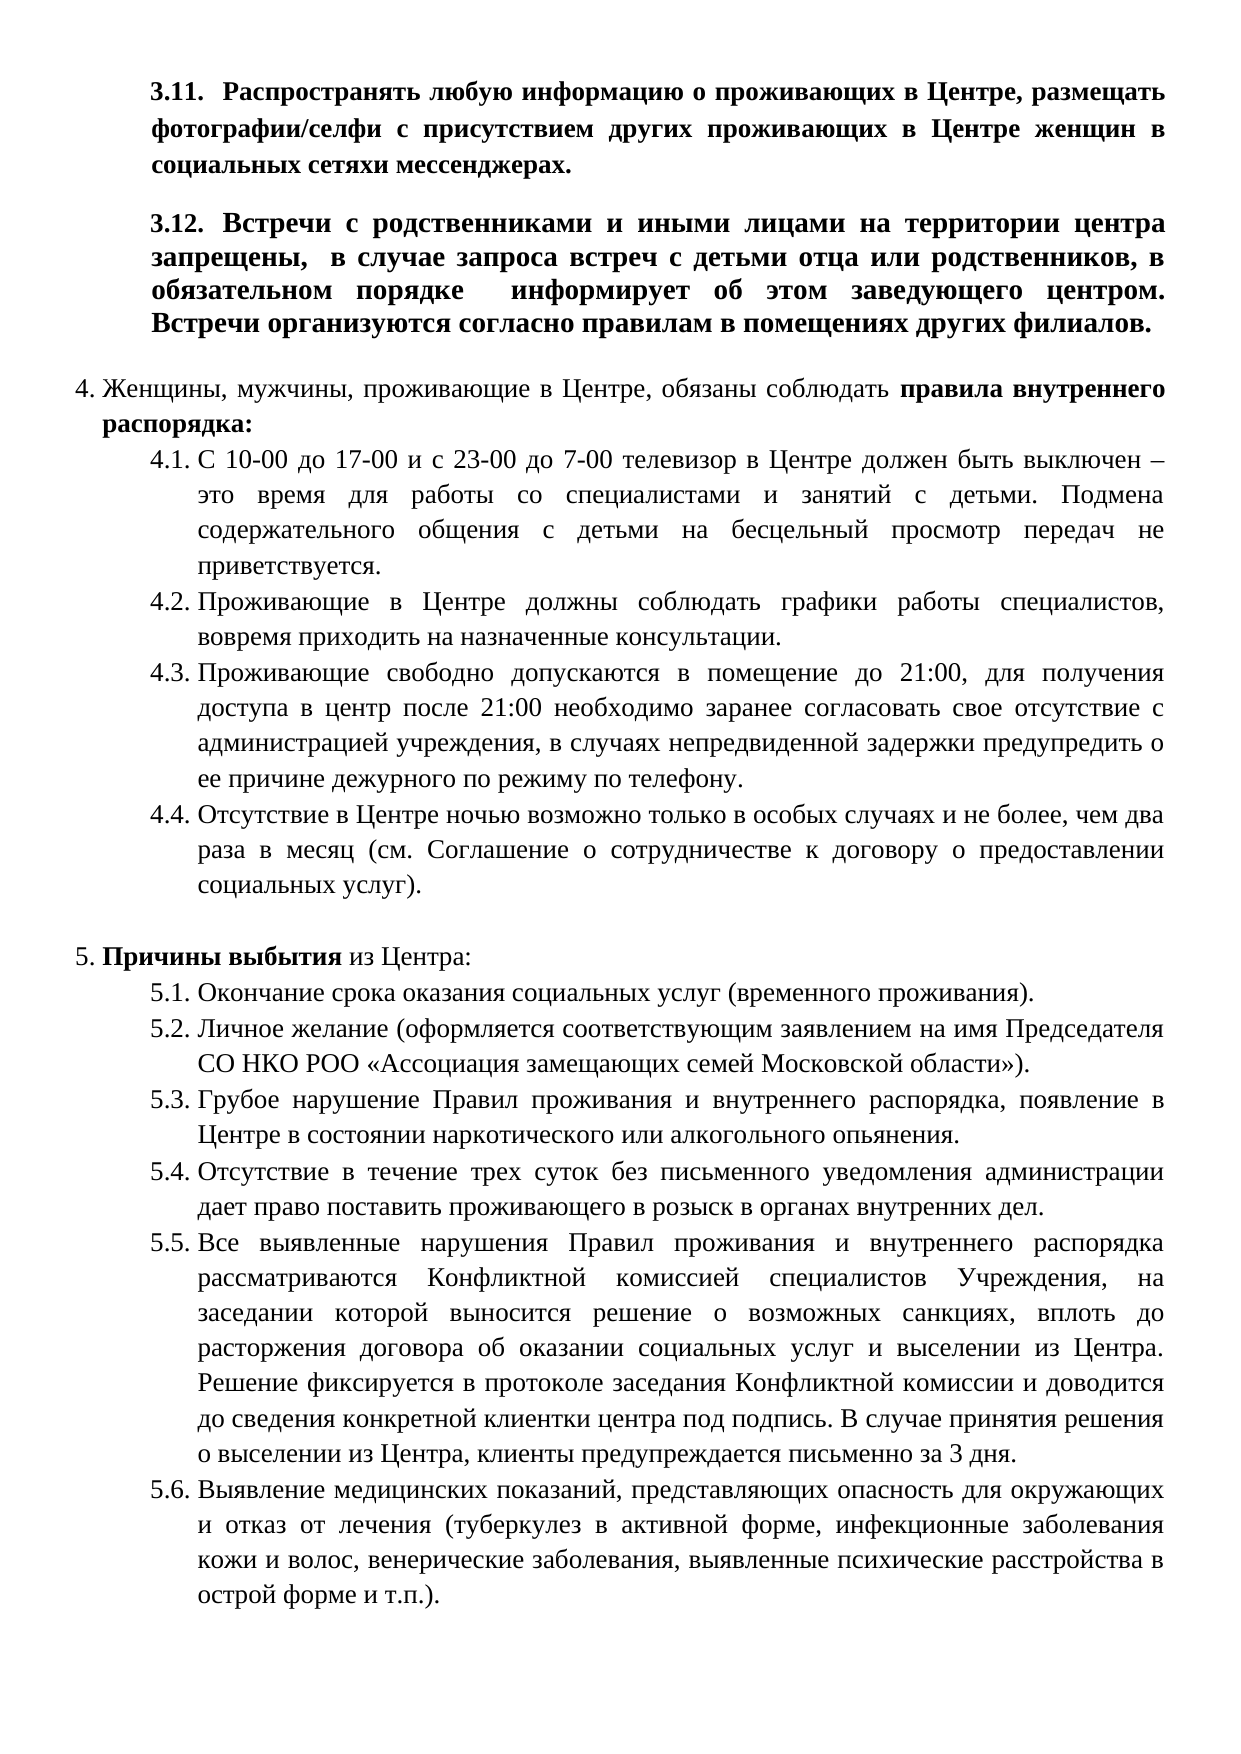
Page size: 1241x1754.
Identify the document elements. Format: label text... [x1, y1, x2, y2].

list Отсутствие в течение трех суток без письменного уведомления администрации дает право поставить проживающего в розыск в органах внутренних дел. [150, 1155, 1166, 1221]
list Отсутствие в Центре ночью возможно только в особых случаях и не более, чем два раза в месяц (см. Соглашение о сотрудничестве к договору о предоставлении социальных услуг). [150, 798, 1166, 899]
list Личное желание (оформляется соответствующим заявлением на имя Председателя СО НКО РОО «Ассоциация замещающих семей Московской области»). [150, 1012, 1166, 1078]
list Встречи с родственниками и иными лицами на территории центра запрещены, в случае запроса встреч с детьми отца или родственников, в обязательном порядке информирует об этом заведующего центром. Встречи организуются согласно правилам в помещениях других филиалов. [150, 206, 1166, 339]
list Проживающие в Центре должны соблюдать графики работы специалистов, вовремя приходить на назначенные консультации. [150, 585, 1166, 651]
list С 10-00 до 17-00 и с 23-00 до 7-00 телевизор в Центре должен быть выключен – это время для работы со специалистами и занятий с детьми. Подмена содержательного общения с детьми на бесцельный просмотр передач не приветствуется. [150, 443, 1166, 580]
list Выявление медицинских показаний, представляющих опасность для окружающих и отказ от лечения (туберкулез в активной форме, инфекционные заболевания кожи и волос, венерические заболевания, выявленные психические расстройства в острой форме и т.п.). [150, 1473, 1166, 1609]
list Проживающие свободно допускаются в помещение до 21:00, для получения доступа в центр после 21:00 необходимо заранее согласовать свое отсутствие с администрацией учреждения, в случаях непредвиденной задержки предупредить о ее причине дежурного по режиму по телефону. [150, 656, 1166, 793]
list Причины выбытия из Центра: [75, 939, 1166, 971]
list Грубое нарушение Правил проживания и внутреннего распорядка, появление в Центре в состоянии наркотического или алкогольного опьянения. [150, 1083, 1166, 1150]
list Распространять любую информацию о проживающих в Центре, размещать фотографии/селфи с присутствием других проживающих в Центре женщин в социальных сетяхи мессенджерах. [150, 75, 1166, 179]
list Все выявленные нарушения Правил проживания и внутреннего распорядка рассматриваются Конфликтной комиссией специалистов Учреждения, на заседании которой выносится решение о возможных санкциях, вплоть до расторжения договора об оказании социальных услуг и выселении из Центра. Решение фиксируется в протоколе заседания Конфликтной комиссии и доводится до сведения конкретной клиентки центра под подпись. В случае принятия решения о выселении из Центра, клиенты предупреждается письменно за 3 дня. [150, 1226, 1166, 1468]
list Окончание срока оказания социальных услуг (временного проживания). [150, 976, 1166, 1007]
list Женщины, мужчины, проживающие в Центре, обязаны соблюдать правила внутреннего распорядка: [75, 372, 1166, 438]
